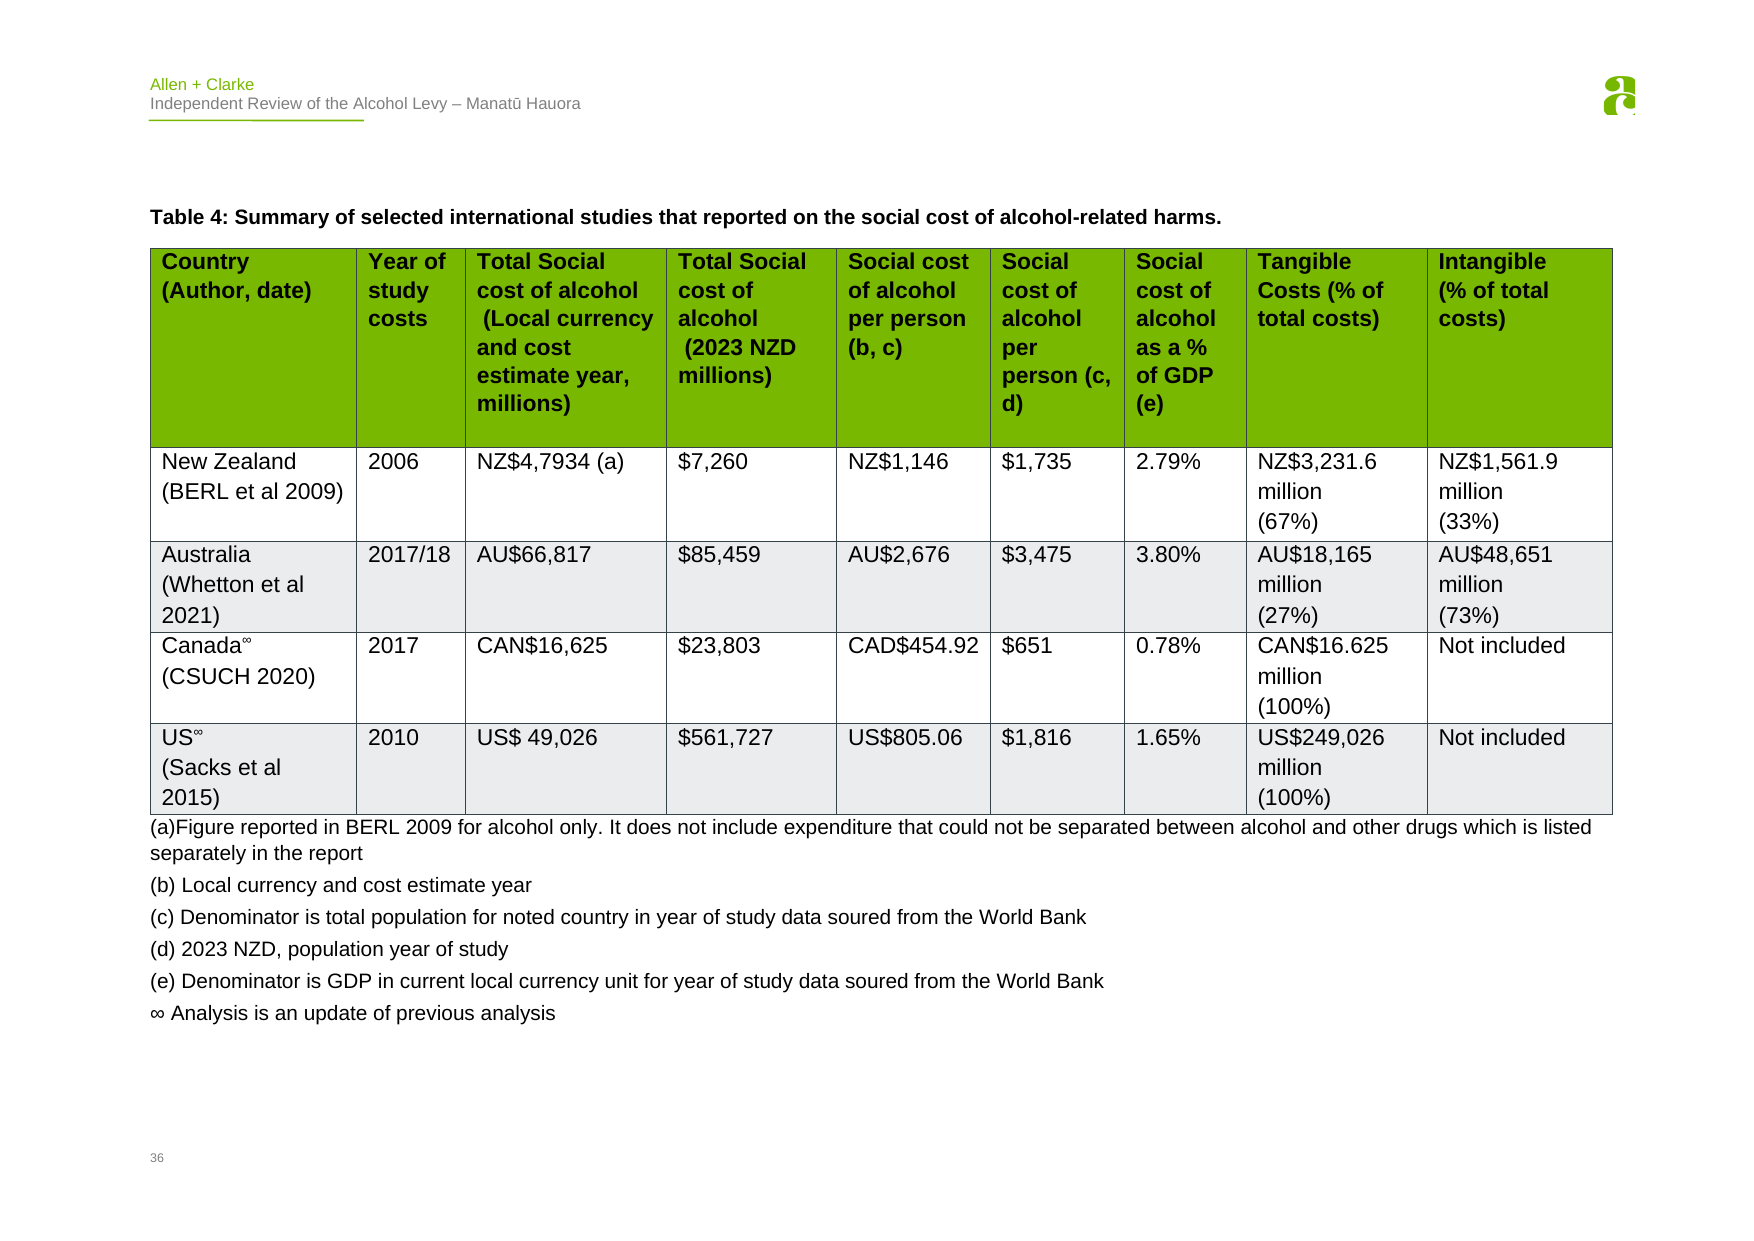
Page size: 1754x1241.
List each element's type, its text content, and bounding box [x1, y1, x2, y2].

text ∞ Analysis is an update of previous analysis [150, 1001, 1604, 1025]
table_cell CAN$16.625 million (100%) [1247, 633, 1427, 723]
table_cell Not included [1428, 724, 1612, 814]
table_cell NZ$4,7934 (a) [466, 448, 666, 541]
table_header Total Social cost of alcohol (Local currency and cost estimate year, millions) [466, 249, 666, 447]
list (b) Local currency and cost estimate year [150, 873, 1604, 897]
list (a)Figure reported in BERL 2009 for alcohol only. It does not include expenditure that could not be separated between alcohol and other drugs which is listed separately in the report [150, 815, 1604, 864]
table_cell AU$66,817 [466, 542, 666, 632]
table_cell NZ$1,561.9 million (33%) [1428, 448, 1612, 541]
table_cell 2.79% [1125, 448, 1246, 541]
table_cell 2010 [357, 724, 465, 814]
table_header Year of study costs [357, 249, 465, 447]
table_header Tangible Costs (% of total costs) [1247, 249, 1427, 447]
table_cell New Zealand (BERL et al 2009) [151, 448, 356, 541]
table_cell Australia (Whetton et al 2021) [151, 542, 356, 632]
table_cell $85,459 [667, 542, 836, 632]
table_header Social cost of alcohol per person (c, d) [991, 249, 1124, 447]
table_cell AU$2,676 [837, 542, 990, 632]
table_cell $23,803 [667, 633, 836, 723]
table_cell $7,260 [667, 448, 836, 541]
table_header Social cost of alcohol per person (b, c) [837, 249, 990, 447]
table_cell 2017 [357, 633, 465, 723]
table_cell Canada∞ (CSUCH 2020) [151, 633, 356, 723]
table_cell US$249,026 million (100%) [1247, 724, 1427, 814]
table_cell CAN$16,625 [466, 633, 666, 723]
list (d) 2023 NZD, population year of study [150, 937, 1604, 961]
table_cell NZ$1,146 [837, 448, 990, 541]
picture [1603, 76, 1636, 115]
table_header Intangible (% of total costs) [1428, 249, 1612, 447]
table_header Total Social cost of alcohol (2023 NZD millions) [667, 249, 836, 447]
text Table 4: Summary of selected international studies that reported on the social cost of alcohol-related harms. [150, 205, 1604, 229]
table_cell US$ 49,026 [466, 724, 666, 814]
table_cell CAD$454.92 [837, 633, 990, 723]
table_cell US∞ (Sacks et al 2015) [151, 724, 356, 814]
table_cell 3.80% [1125, 542, 1246, 632]
table_cell 2017/18 [357, 542, 465, 632]
table_cell 2006 [357, 448, 465, 541]
table_header Country (Author, date) [151, 249, 356, 447]
list (c) Denominator is total population for noted country in year of study data soured from the World Bank [150, 905, 1604, 929]
table_cell US$805.06 [837, 724, 990, 814]
table_cell $561,727 [667, 724, 836, 814]
table_cell 1.65% [1125, 724, 1246, 814]
table_cell AU$48,651 million (73%) [1428, 542, 1612, 632]
table_cell Not included [1428, 633, 1612, 723]
table_cell $651 [991, 633, 1124, 723]
table_cell 0.78% [1125, 633, 1246, 723]
table_cell NZ$3,231.6 million (67%) [1247, 448, 1427, 541]
table_cell AU$18,165 million (27%) [1247, 542, 1427, 632]
table_cell $1,735 [991, 448, 1124, 541]
table_cell $1,816 [991, 724, 1124, 814]
table_header Social cost of alcohol as a % of GDP (e) [1125, 249, 1246, 447]
table_cell $3,475 [991, 542, 1124, 632]
list (e) Denominator is GDP in current local currency unit for year of study data soured from the World Bank [150, 969, 1604, 993]
